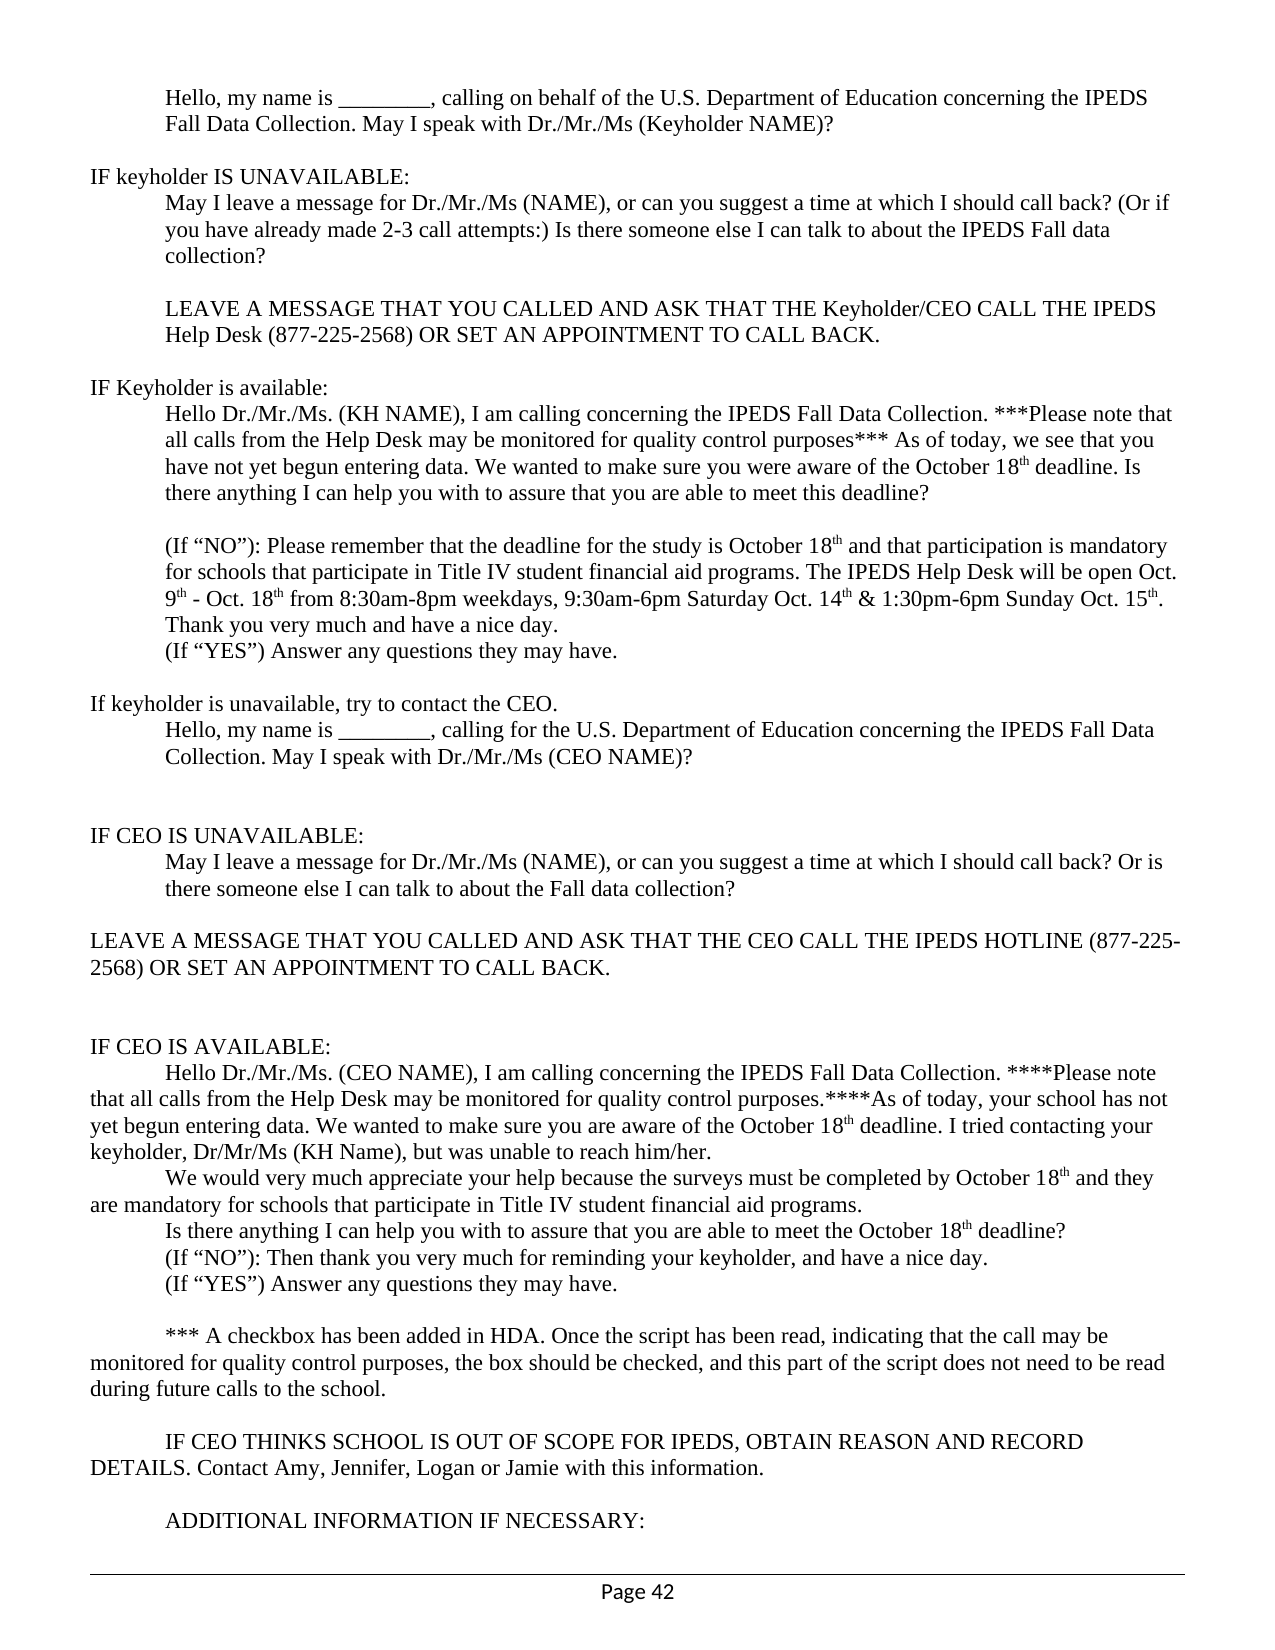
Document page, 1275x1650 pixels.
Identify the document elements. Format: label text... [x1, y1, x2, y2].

title LEAVE A MESSAGE THAT YOU CALLED AND ASK THAT THE Keyholder/CEO CALL THE IPEDS Help Desk (877-225-2568) OR SET AN APPOINTMENT TO CALL BACK. [165, 295, 1185, 347]
title We would very much appreciate your help because the surveys must be completed by October 18th and they are mandatory for schools that participate in Title IV student financial aid programs. [90, 1164, 1185, 1217]
title (If “NO”): Then thank you very much for reminding your keyholder, and have a nice day. [90, 1243, 1185, 1270]
title (If “YES”) Answer any questions they may have. [90, 1270, 1185, 1296]
title *** A checkbox has been added in HDA. Once the script has been read, indicating that the call may be monitored for quality control purposes, the box should be checked, and this part of the script does not need to be read during future calls to the school. [90, 1323, 1185, 1402]
title LEAVE A MESSAGE THAT YOU CALLED AND ASK THAT THE CEO CALL THE IPEDS HOTLINE (877-225-2568) OR SET AN APPOINTMENT TO CALL BACK. [90, 927, 1185, 980]
title Hello Dr./Mr./Ms. (CEO NAME), I am calling concerning the IPEDS Fall Data Collection. ****Please note that all calls from the Help Desk may be monitored for quality control purposes.****As of today, your school has not yet begun entering data. We wanted to make sure you are aware of the October 18th deadline. I tried contacting your keyholder, Dr/Mr/Ms (KH Name), but was unable to reach him/her. [90, 1059, 1185, 1164]
title IF CEO IS AVAILABLE: [90, 1033, 1185, 1059]
title May I leave a message for Dr./Mr./Ms (NAME), or can you suggest a time at which I should call back? Or is there someone else I can talk to about the Fall data collection? [165, 848, 1185, 901]
title If keyholder is unavailable, try to contact the CEO. [90, 690, 1185, 716]
title ADDITIONAL INFORMATION IF NECESSARY: [90, 1507, 1185, 1533]
title Hello, my name is ________, calling on behalf of the U.S. Department of Education concerning the IPEDS Fall Data Collection. May I speak with Dr./Mr./Ms (Keyholder NAME)? [165, 84, 1185, 137]
title Is there anything I can help you with to assure that you are able to meet the October 18th deadline? [90, 1217, 1185, 1243]
title May I leave a message for Dr./Mr./Ms (NAME), or can you suggest a time at which I should call back? (Or if you have already made 2-3 call attempts:) Is there someone else I can talk to about the IPEDS Fall data collection? [165, 189, 1185, 268]
title IF Keyholder is available: [90, 374, 1185, 400]
title Hello Dr./Mr./Ms. (KH NAME), I am calling concerning the IPEDS Fall Data Collection. ***Please note that all calls from the Help Desk may be monitored for quality control purposes*** As of today, we see that you have not yet begun entering data. We wanted to make sure you were aware of the October 18th deadline. Is there anything I can help you with to assure that you are able to meet this deadline? [165, 400, 1185, 506]
title Hello, my name is ________, calling for the U.S. Department of Education concerning the IPEDS Fall Data Collection. May I speak with Dr./Mr./Ms (CEO NAME)? [165, 716, 1185, 769]
title (If “YES”) Answer any questions they may have. [90, 637, 1185, 664]
title IF CEO IS UNAVAILABLE: [90, 822, 1185, 848]
title IF CEO THINKS SCHOOL IS OUT OF SCOPE FOR IPEDS, OBTAIN REASON AND RECORD DETAILS. Contact Amy, Jennifer, Logan or Jamie with this information. [90, 1428, 1185, 1481]
title IF keyholder IS UNAVAILABLE: [90, 163, 1185, 189]
title (If “NO”): Please remember that the deadline for the study is October 18th and that participation is mandatory for schools that participate in Title IV student financial aid programs. The IPEDS Help Desk will be open Oct. 9th - Oct. 18th from 8:30am-8pm weekdays, 9:30am-6pm Saturday Oct. 14th & 1:30pm-6pm Sunday Oct. 15th. Thank you very much and have a nice day. [165, 532, 1185, 637]
